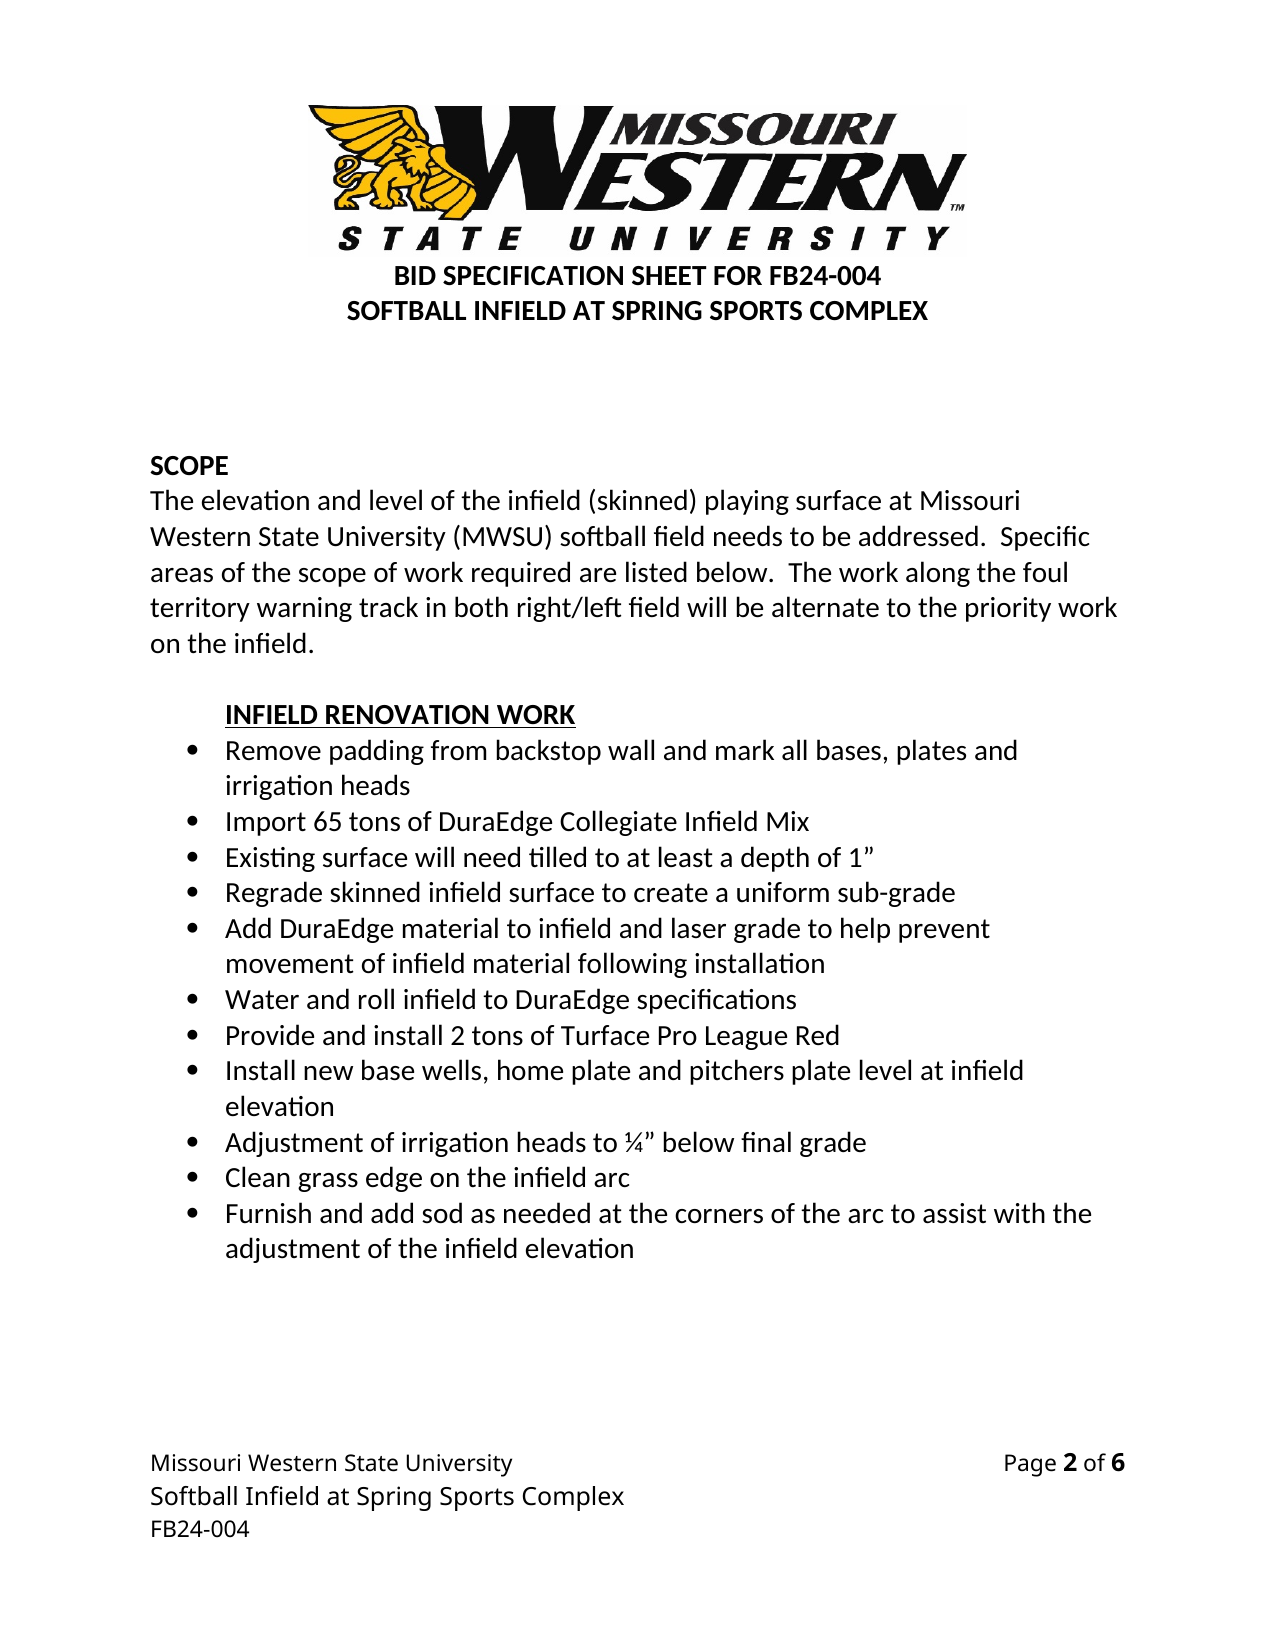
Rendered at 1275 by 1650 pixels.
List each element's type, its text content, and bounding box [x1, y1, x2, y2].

list Existing surface will need tilled to at least a depth of 1” [187, 839, 1125, 874]
text BID SPECIFICATION SHEET FOR FB24-004 [150, 257, 1125, 292]
list Clean grass edge on the infield arc [187, 1159, 1125, 1195]
picture [308, 105, 967, 257]
list Install new base wells, home plate and pitchers plate level at infield elevation [187, 1052, 1125, 1124]
list Adjustment of irrigation heads to ¼” below final grade [187, 1124, 1125, 1159]
list Add DuraEdge material to infield and laser grade to help prevent movement of infield material following installation [187, 910, 1125, 981]
text INFIELD RENOVATION WORK [150, 696, 1125, 732]
list Import 65 tons of DuraEdge Collegiate Infield Mix [187, 803, 1125, 839]
text SCOPE [150, 447, 1125, 482]
text SOFTBALL INFIELD AT SPRING SPORTS COMPLEX [150, 292, 1125, 328]
list Provide and install 2 tons of Turface Pro League Red [187, 1017, 1125, 1052]
list Regrade skinned infield surface to create a uniform sub-grade [187, 874, 1125, 910]
list Water and roll infield to DuraEdge specifications [187, 981, 1125, 1017]
list Furnish and add sod as needed at the corners of the arc to assist with the adjustment of the infield elevation [187, 1195, 1125, 1266]
text The elevation and level of the infield (skinned) playing surface at Missouri Western State University (MWSU) softball field needs to be addressed. Specific areas of the scope of work required are listed below. The work along the foul territory warning track in both right/left field will be alternate to the priority work on the infield. [150, 482, 1125, 661]
list Remove padding from backstop wall and mark all bases, plates and irrigation heads [187, 732, 1125, 803]
